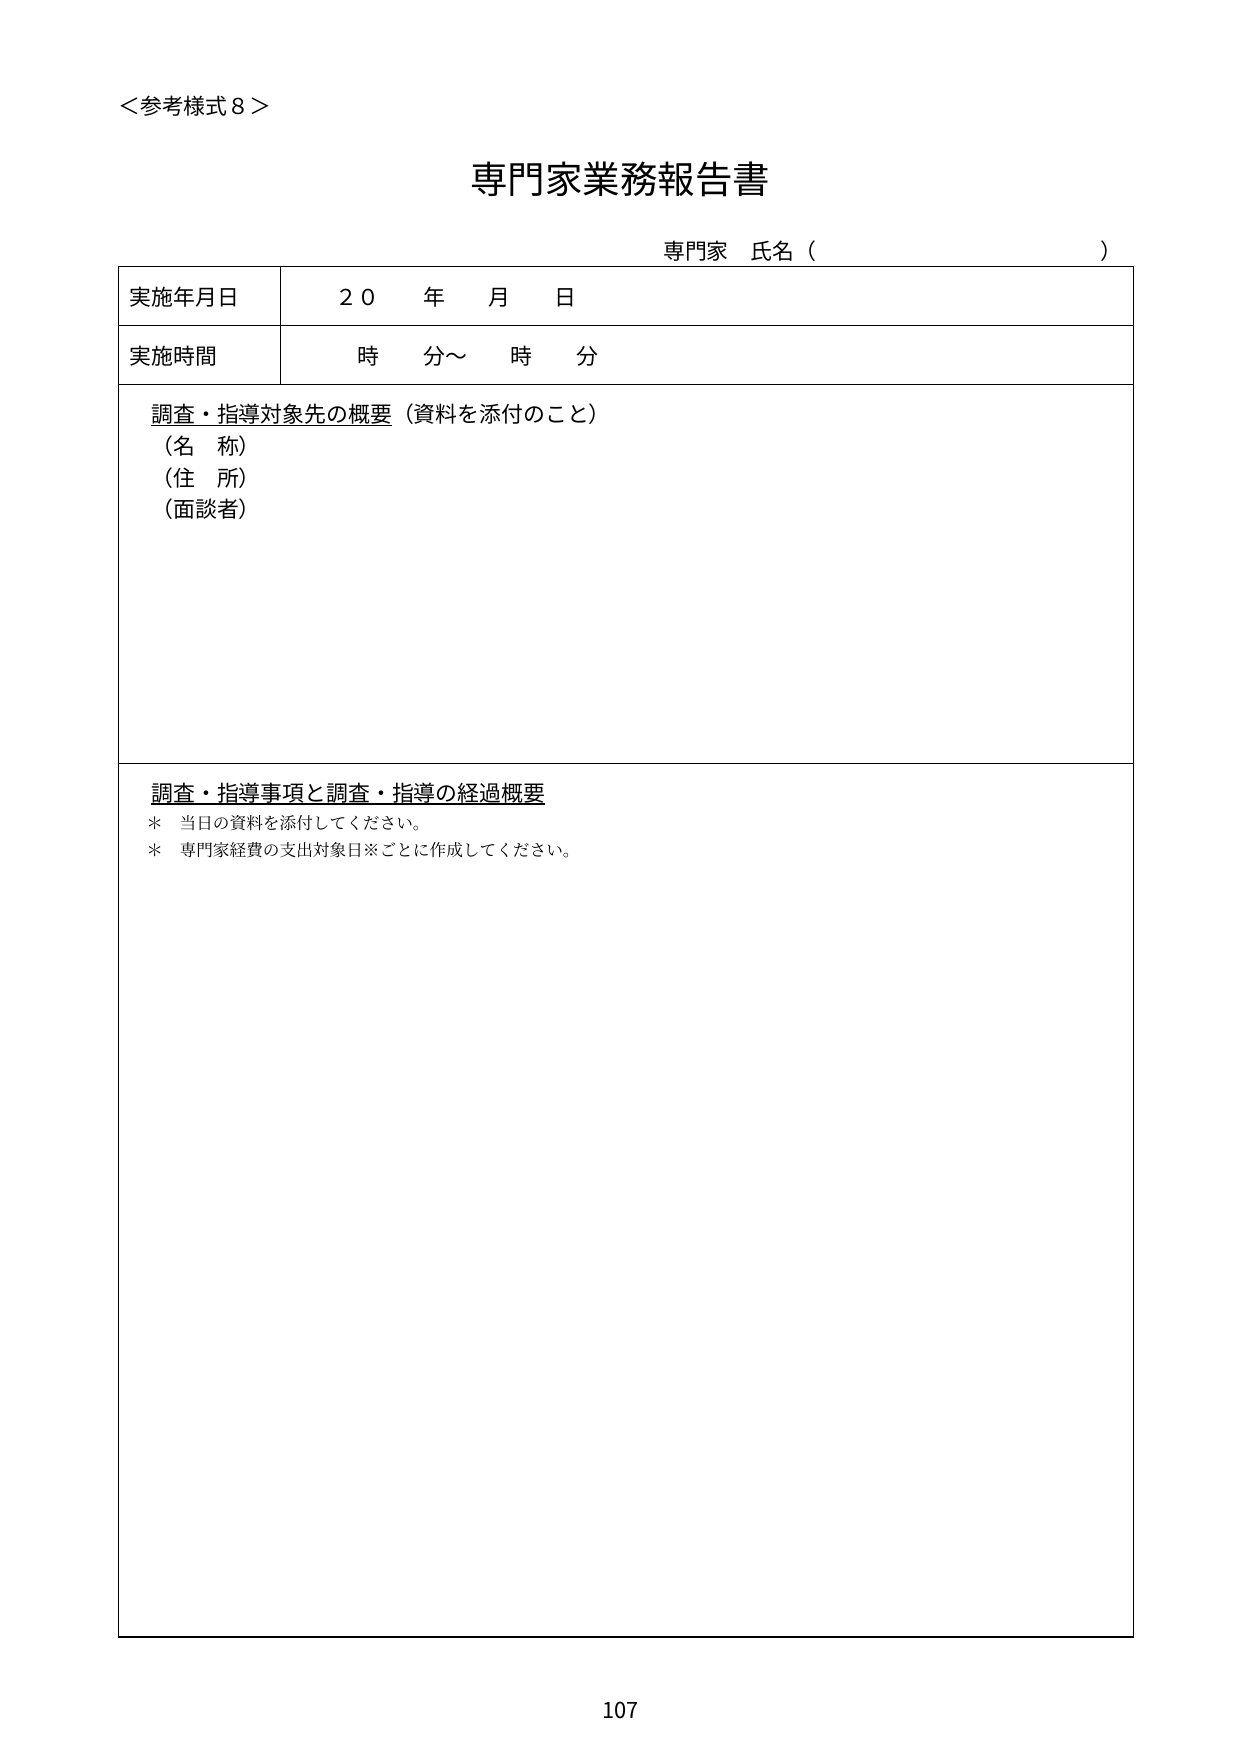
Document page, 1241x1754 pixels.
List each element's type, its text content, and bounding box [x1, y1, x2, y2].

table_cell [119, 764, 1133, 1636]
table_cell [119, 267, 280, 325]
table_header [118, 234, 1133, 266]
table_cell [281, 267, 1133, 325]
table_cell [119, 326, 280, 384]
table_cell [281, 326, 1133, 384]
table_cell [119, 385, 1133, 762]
text 専門家業務報告書 [118, 150, 1122, 204]
text ＜参考様式８＞ [118, 89, 1122, 120]
